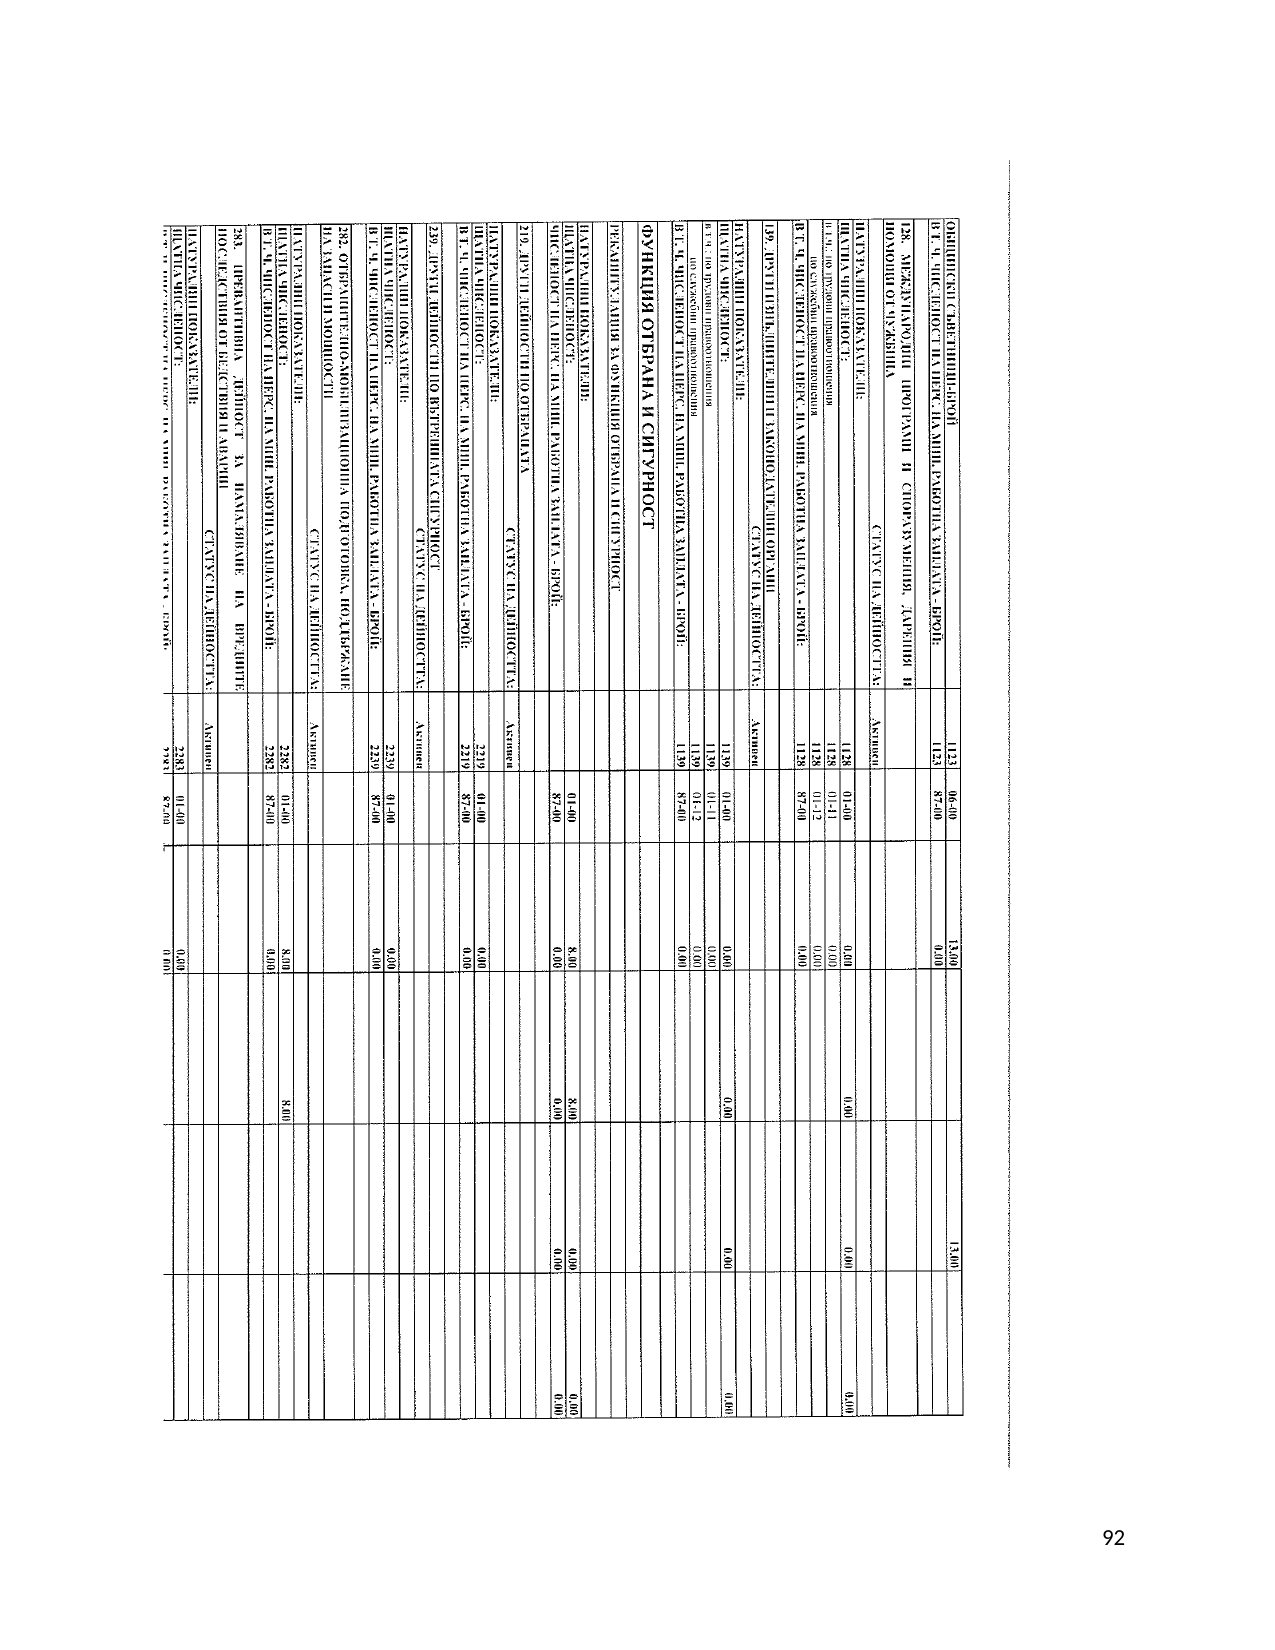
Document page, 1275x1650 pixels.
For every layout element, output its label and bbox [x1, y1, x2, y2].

picture [150, 150, 1096, 1487]
